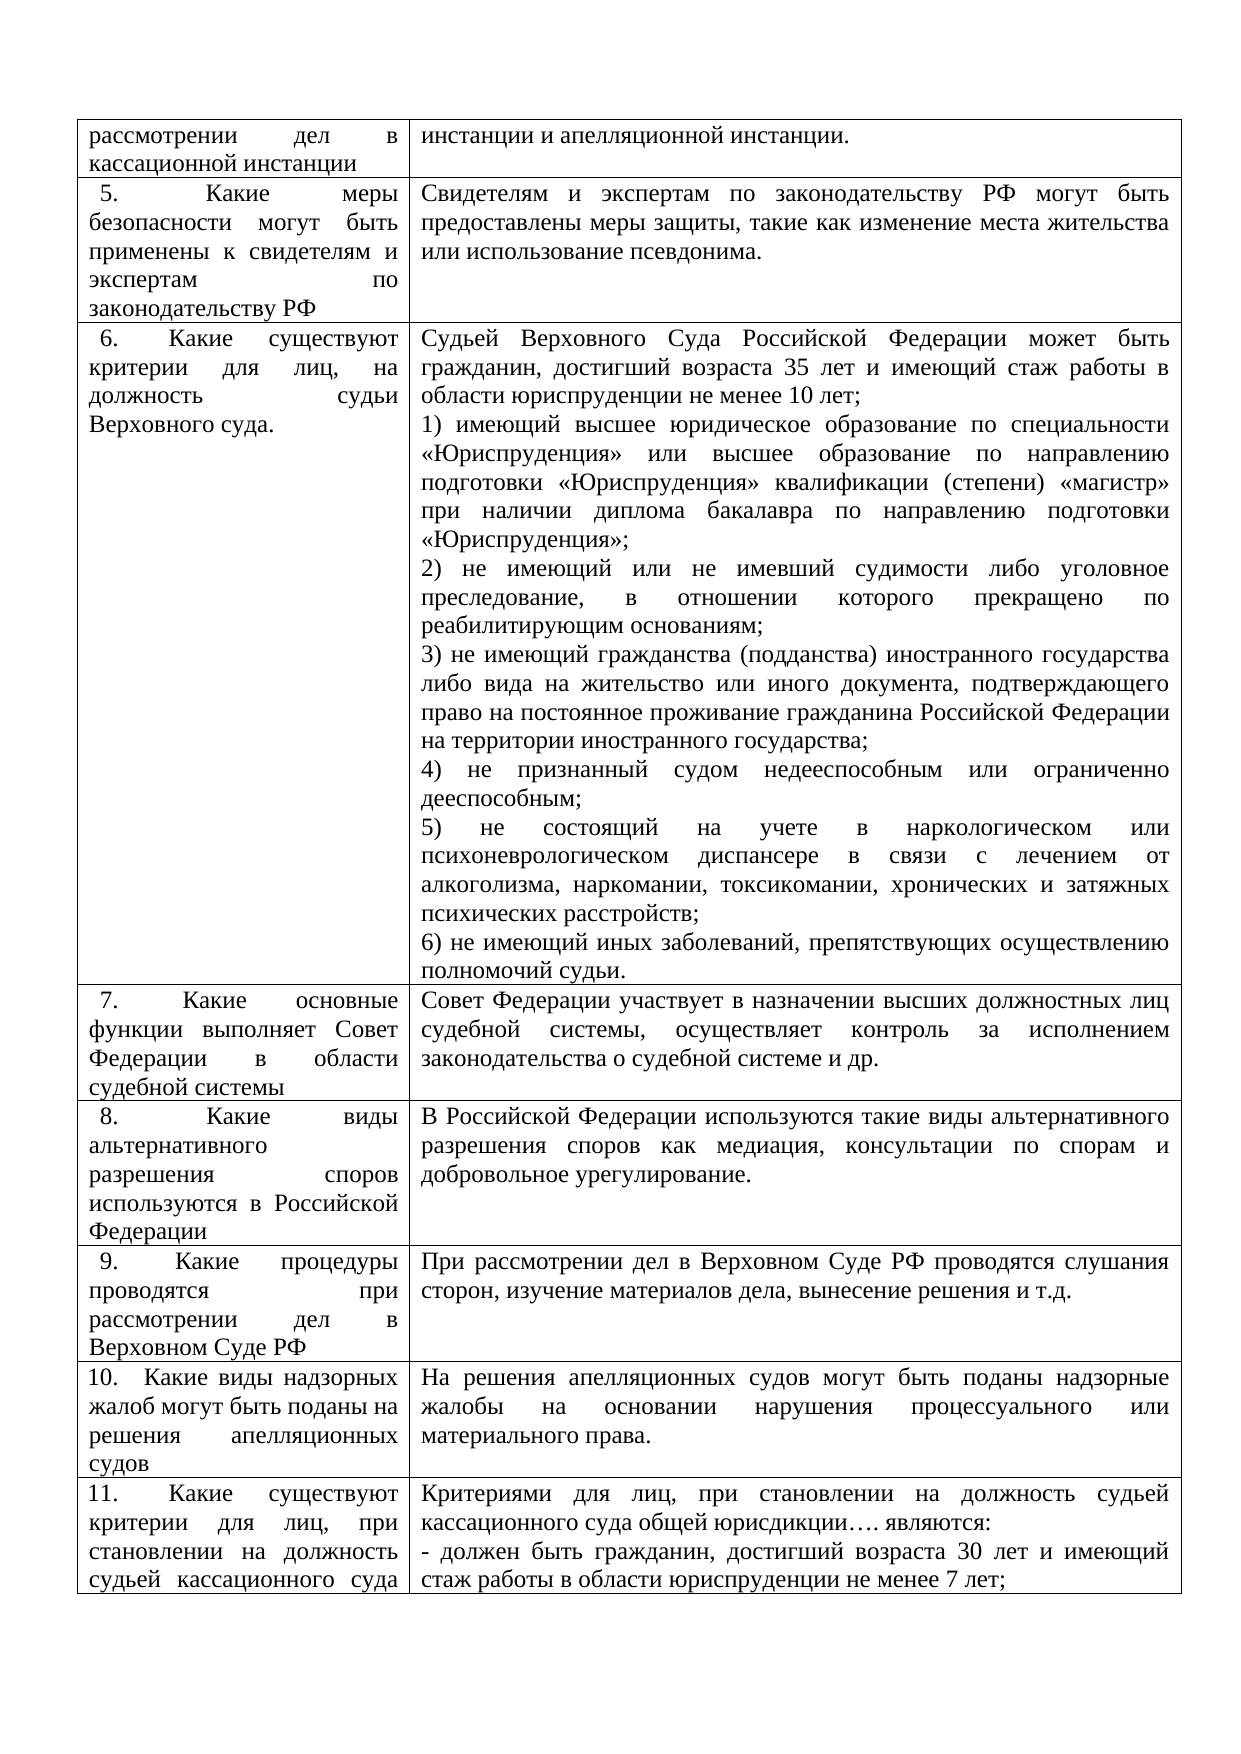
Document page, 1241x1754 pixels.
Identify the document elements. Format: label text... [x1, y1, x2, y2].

table_cell Какие виды альтернативного разрешения споров используются в Российской Федерации [78, 1101, 409, 1245]
table_cell На решения апелляционных судов могут быть поданы надзорные жалобы на основании нарушения процессуального или материального права. [410, 1362, 1181, 1477]
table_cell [410, 1478, 1181, 1593]
table_cell Судьей Верховного Суда Российской Федерации может быть гражданин, достигший возраста 35 лет и имеющий стаж работы в области юриспруденции не менее 10 лет; 1) имеющий высшее юридическое образование по специальности «Юриспруденция» или высшее образование по направлению подготовки «Юриспруденция» квалификации (степени) «магистр» при наличии диплома бакалавра по направлению подготовки «Юриспруденция»; 2) не имеющий или не имевший судимости либо уголовное преследование, в отношении которого прекращено по реабилитирующим основаниям; 3) не имеющий гражданства (подданства) иностранного государства либо вида на жительство или иного документа, подтверждающего право на постоянное проживание гражданина Российской Федерации на территории иностранного государства; 4) не признанный судом недееспособным или ограниченно дееспособным; 5) не состоящий на учете в наркологическом или психоневрологическом диспансере в связи с лечением от алкоголизма, наркомании, токсикомании, хронических и затяжных психических расстройств; 6) не имеющий иных заболеваний, препятствующих осуществлению полномочий судьи. [410, 323, 1181, 984]
table_cell Какие меры безопасности могут быть применены к свидетелям и экспертам по законодательству РФ [78, 178, 409, 322]
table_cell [410, 120, 1181, 177]
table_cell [78, 120, 409, 177]
table_cell В Российской Федерации используются такие виды альтернативного разрешения споров как медиация, консультации по спорам и добровольное урегулирование. [410, 1101, 1181, 1245]
table_cell Какие основные функции выполняет Совет Федерации в области судебной системы [78, 985, 409, 1100]
table_cell При рассмотрении дел в Верховном Суде РФ проводятся слушания сторон, изучение материалов дела, вынесение решения и т.д. [410, 1246, 1181, 1361]
table_cell Какие виды надзорных жалоб могут быть поданы на решения апелляционных судов [78, 1362, 409, 1477]
table_cell Свидетелям и экспертам по законодательству РФ могут быть предоставлены меры защиты, такие как изменение места жительства или использование псевдонима. [410, 178, 1181, 322]
table_cell Какие процедуры проводятся при рассмотрении дел в Верховном Суде РФ [78, 1246, 409, 1361]
table_cell Совет Федерации участвует в назначении высших должностных лиц судебной системы, осуществляет контроль за исполнением законодательства о судебной системе и др. [410, 985, 1181, 1100]
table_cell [78, 1478, 409, 1593]
table_cell Какие существуют критерии для лиц, на должность судьи Верховного суда. [78, 323, 409, 984]
